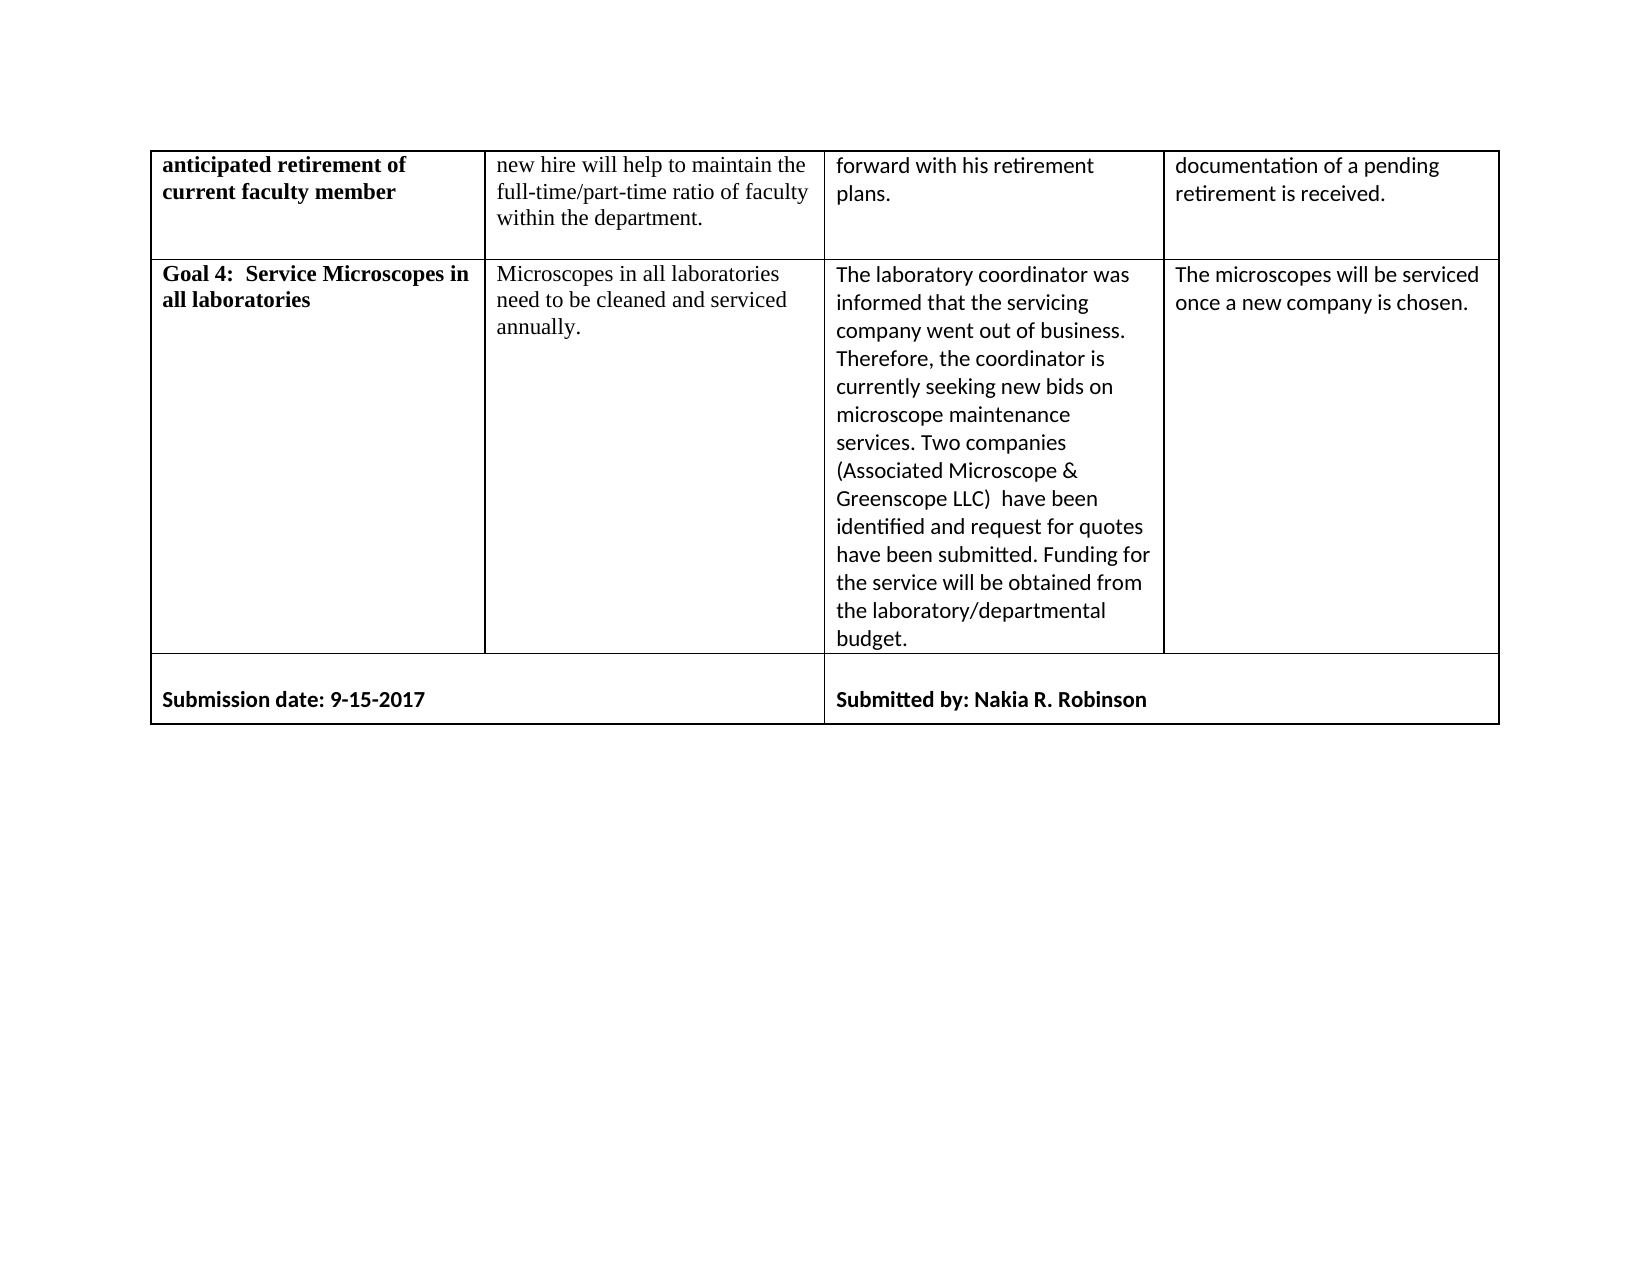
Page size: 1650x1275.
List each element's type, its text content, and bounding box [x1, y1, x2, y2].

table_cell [825, 152, 1163, 259]
table_cell Goal 4: Service Microscopes in all laboratories [152, 260, 484, 652]
table_cell Submitted by: Nakia R. Robinson [825, 654, 1498, 723]
table_cell The microscopes will be serviced once a new company is chosen. [1165, 260, 1498, 652]
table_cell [1165, 152, 1498, 259]
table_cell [152, 152, 484, 259]
table_cell The laboratory coordinator was informed that the servicing company went out of business. Therefore, the coordinator is currently seeking new bids on microscope maintenance services. Two companies (Associated Microscope & Greenscope LLC) have been identified and request for quotes have been submitted. Funding for the service will be obtained from the laboratory/departmental budget. [825, 260, 1163, 652]
table_cell Submission date: 9-15-2017 [152, 654, 824, 723]
table_cell Microscopes in all laboratories need to be cleaned and serviced annually. [486, 260, 824, 652]
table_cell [486, 152, 824, 259]
